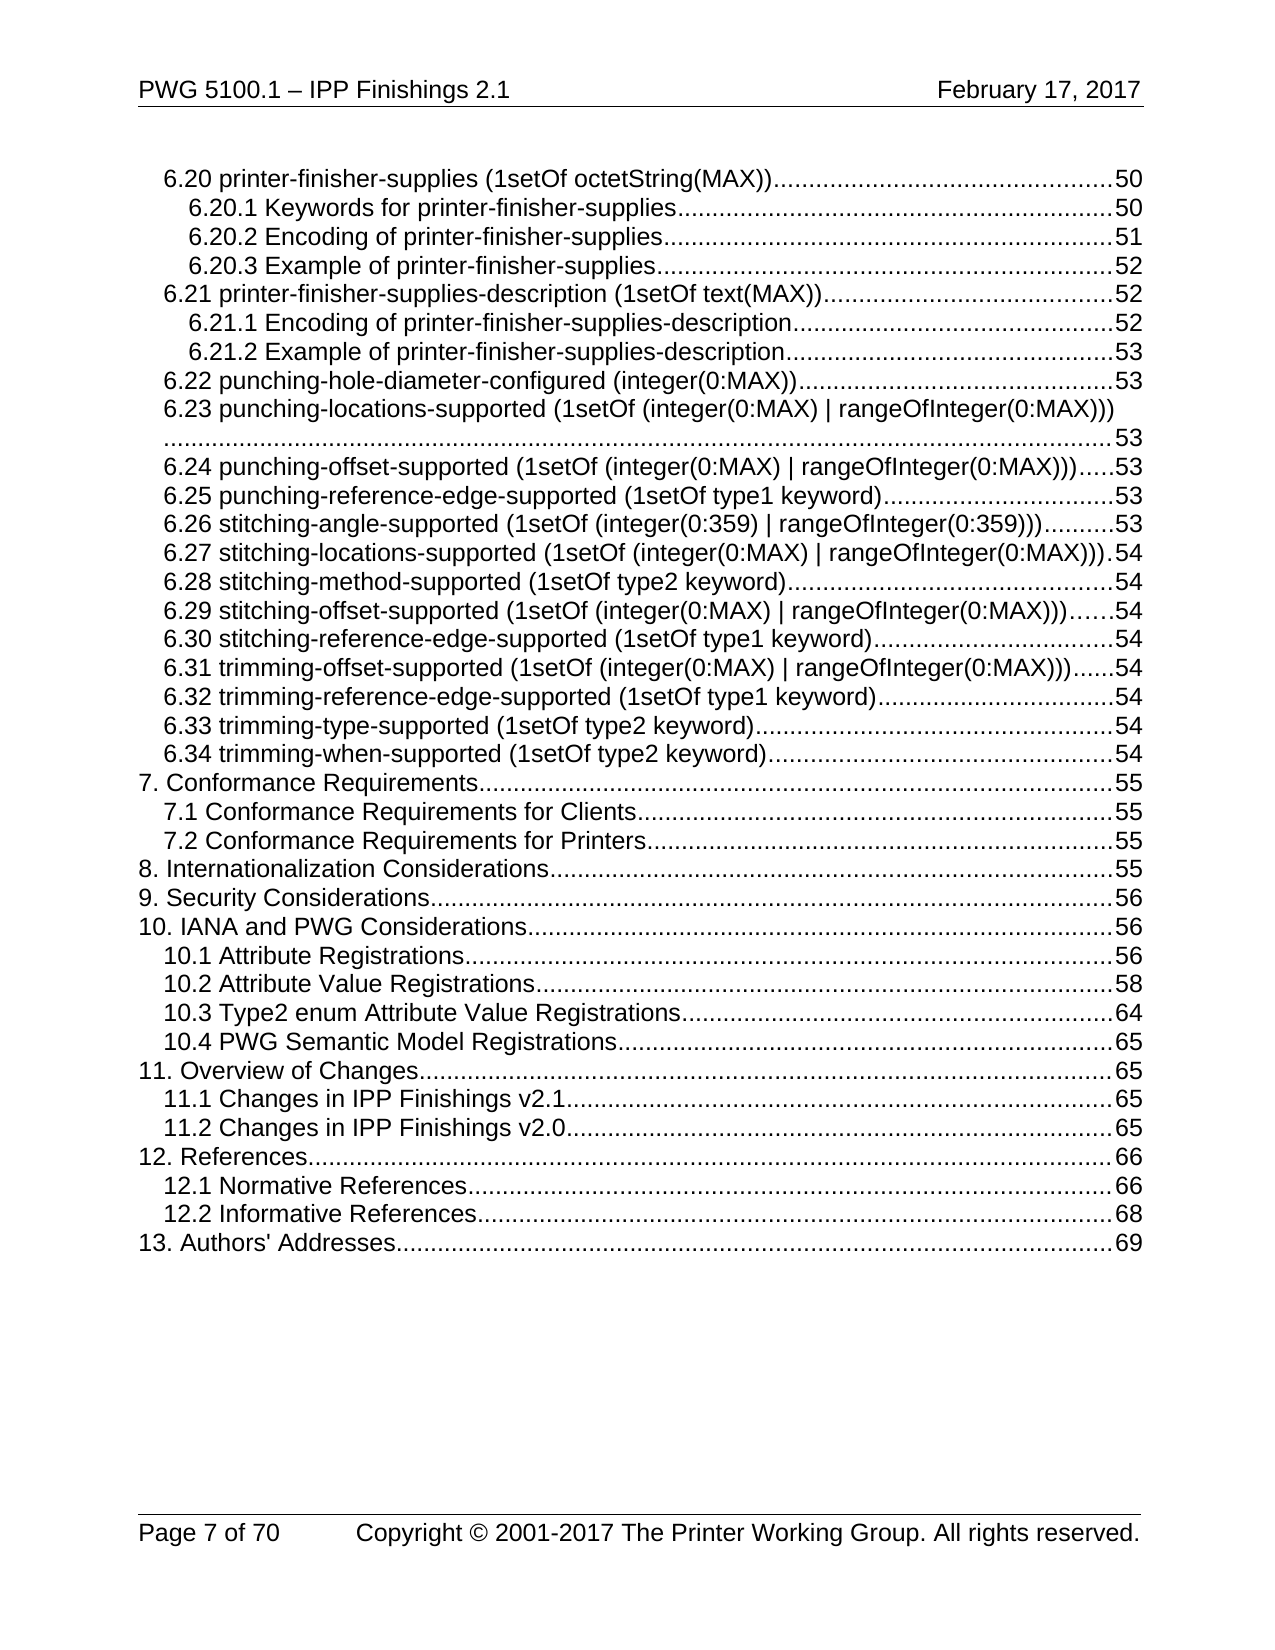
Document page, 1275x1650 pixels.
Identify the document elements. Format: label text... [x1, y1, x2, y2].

text 7.1 Conformance Requirements for Clients 55 [163, 797, 1144, 826]
text 6.34 trimming-when-supported (1setOf type2 keyword) 54 [163, 739, 1144, 768]
text 6.33 trimming-type-supported (1setOf type2 keyword) 54 [163, 711, 1144, 739]
text 12.2 Informative References 68 [163, 1199, 1144, 1228]
text 6.32 trimming-reference-edge-supported (1setOf type1 keyword) 54 [163, 682, 1144, 711]
text 6.30 stitching-reference-edge-supported (1setOf type1 keyword) 54 [163, 624, 1144, 653]
text 6.21.2 Example of printer-finisher-supplies-description 53 [188, 337, 1144, 366]
text 10.3 Type2 enum Attribute Value Registrations 64 [163, 998, 1144, 1027]
text 12. References 66 [138, 1142, 1144, 1171]
text 6.28 stitching-method-supported (1setOf type2 keyword) 54 [163, 567, 1144, 596]
text 6.20.2 Encoding of printer-finisher-supplies 51 [188, 222, 1144, 251]
text 6.20.3 Example of printer-finisher-supplies 52 [188, 251, 1144, 279]
text 6.24 punching-offset-supported (1setOf (integer(0:MAX) | rangeOfInteger(0:MAX))) 53 [163, 452, 1144, 481]
text 13. Authors' Addresses 69 [138, 1228, 1144, 1257]
text 6.29 stitching-offset-supported (1setOf (integer(0:MAX) | rangeOfInteger(0:MAX))) 54 [163, 596, 1144, 624]
text 10. IANA and PWG Considerations 56 [138, 912, 1144, 941]
text 6.20.1 Keywords for printer-finisher-supplies 50 [188, 193, 1144, 222]
text 6.25 punching-reference-edge-supported (1setOf type1 keyword) 53 [163, 481, 1144, 509]
text 6.20 printer-finisher-supplies (1setOf octetString(MAX)) 50 [163, 164, 1144, 193]
text 12.1 Normative References 66 [163, 1171, 1144, 1199]
text 11.1 Changes in IPP Finishings v2.1 65 [163, 1084, 1144, 1113]
text 6.31 trimming-offset-supported (1setOf (integer(0:MAX) | rangeOfInteger(0:MAX))) 54 [163, 653, 1144, 682]
text 7. Conformance Requirements 55 [138, 768, 1144, 797]
text 10.4 PWG Semantic Model Registrations 65 [163, 1027, 1144, 1056]
text 8. Internationalization Considerations 55 [138, 854, 1144, 883]
text 10.1 Attribute Registrations 56 [163, 941, 1144, 969]
text 7.2 Conformance Requirements for Printers 55 [163, 826, 1144, 854]
text 6.27 stitching-locations-supported (1setOf (integer(0:MAX) | rangeOfInteger(0:MAX))) 54 [163, 538, 1144, 567]
text 6.21 printer-finisher-supplies-description (1setOf text(MAX)) 52 [163, 279, 1144, 308]
text 9. Security Considerations 56 [138, 883, 1144, 912]
text 6.23 punching-locations-supported (1setOf (integer(0:MAX) | rangeOfInteger(0:MAX))) 53 [163, 394, 1144, 452]
text 11. Overview of Changes 65 [138, 1056, 1144, 1084]
text 11.2 Changes in IPP Finishings v2.0 65 [163, 1113, 1144, 1142]
text 6.26 stitching-angle-supported (1setOf (integer(0:359) | rangeOfInteger(0:359))) 53 [163, 509, 1144, 538]
text 6.22 punching-hole-diameter-configured (integer(0:MAX)) 53 [163, 366, 1144, 394]
text 10.2 Attribute Value Registrations 58 [163, 969, 1144, 998]
text 6.21.1 Encoding of printer-finisher-supplies-description 52 [188, 308, 1144, 337]
